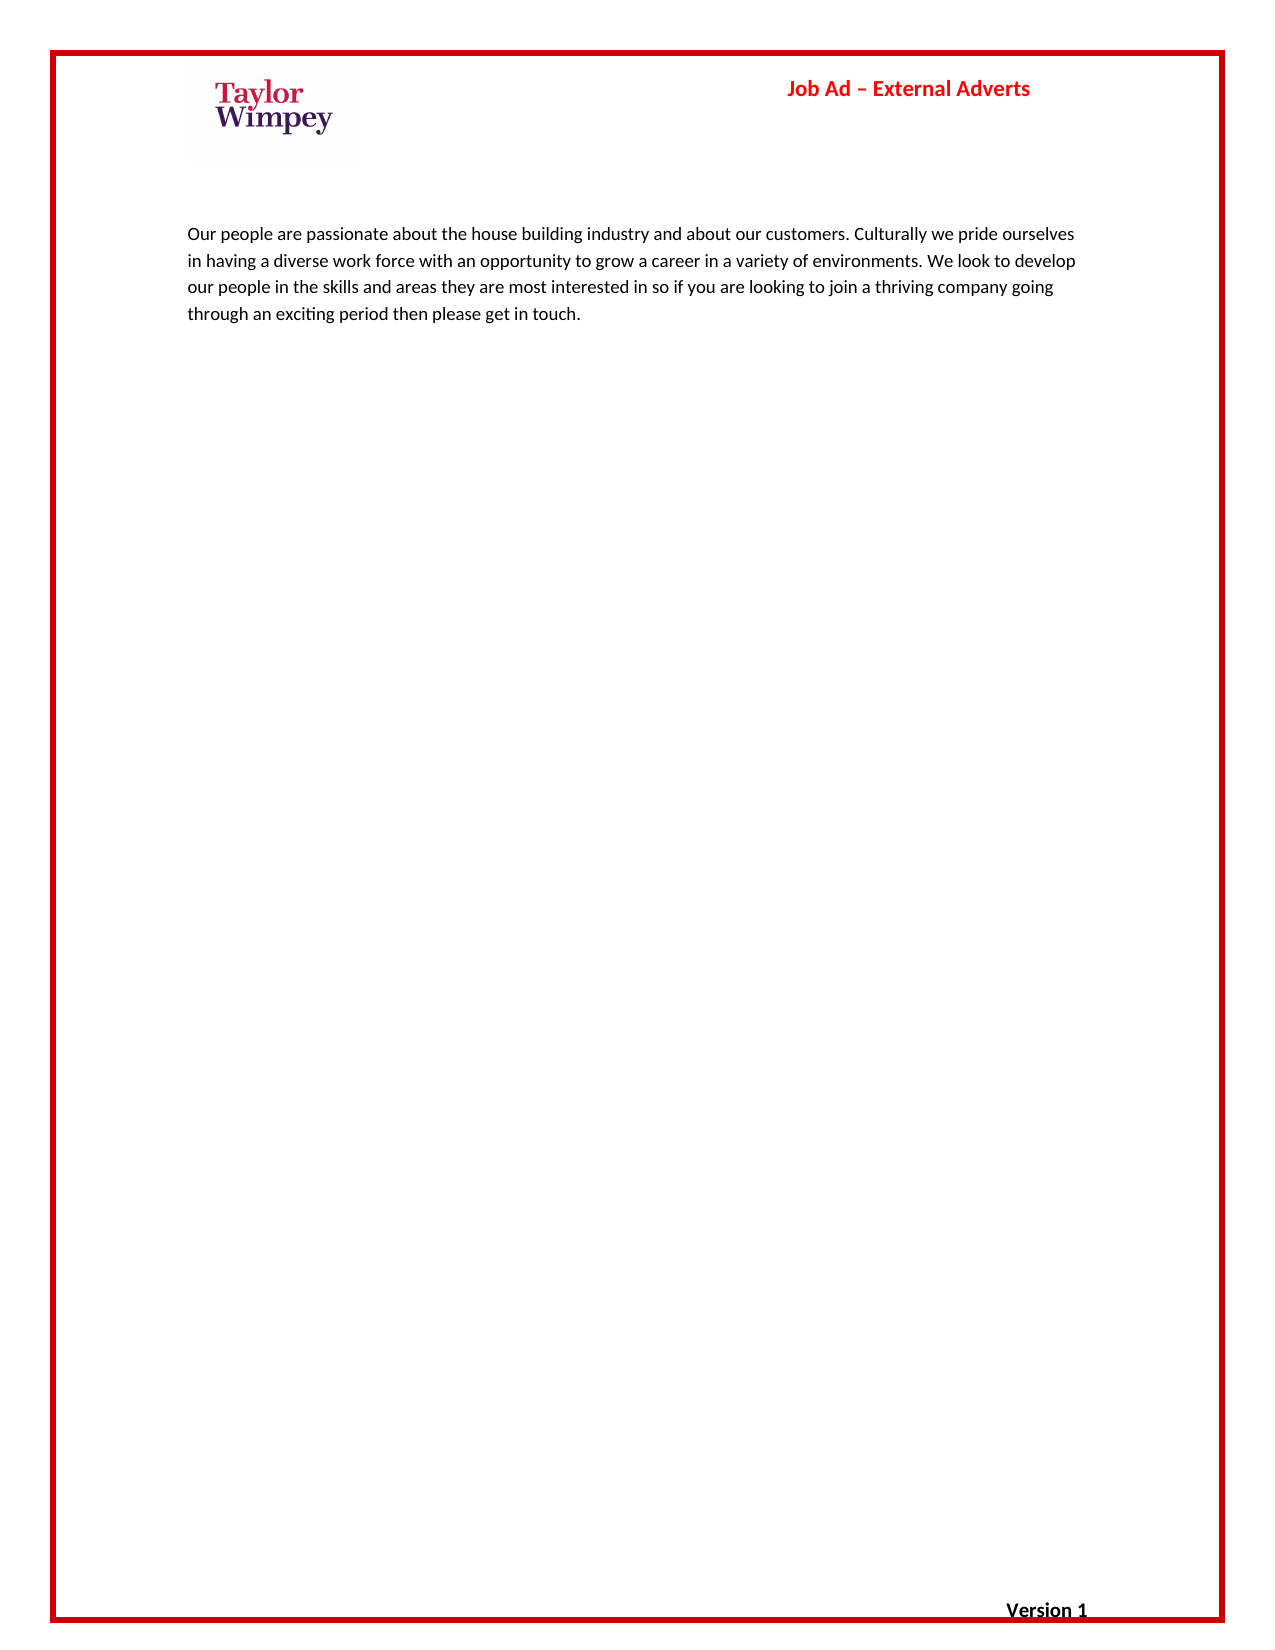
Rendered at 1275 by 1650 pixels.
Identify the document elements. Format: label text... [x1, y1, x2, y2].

text Our people are passionate about the house building industry and about our customers. Culturally we pride ourselves in having a diverse work force with an opportunity to grow a career in a variety of environments. We look to develop our people in the skills and areas they are most interested in so if you are looking to join a thriving company going through an exciting period then please get in touch. [187, 223, 1087, 324]
picture [187, 56, 361, 162]
